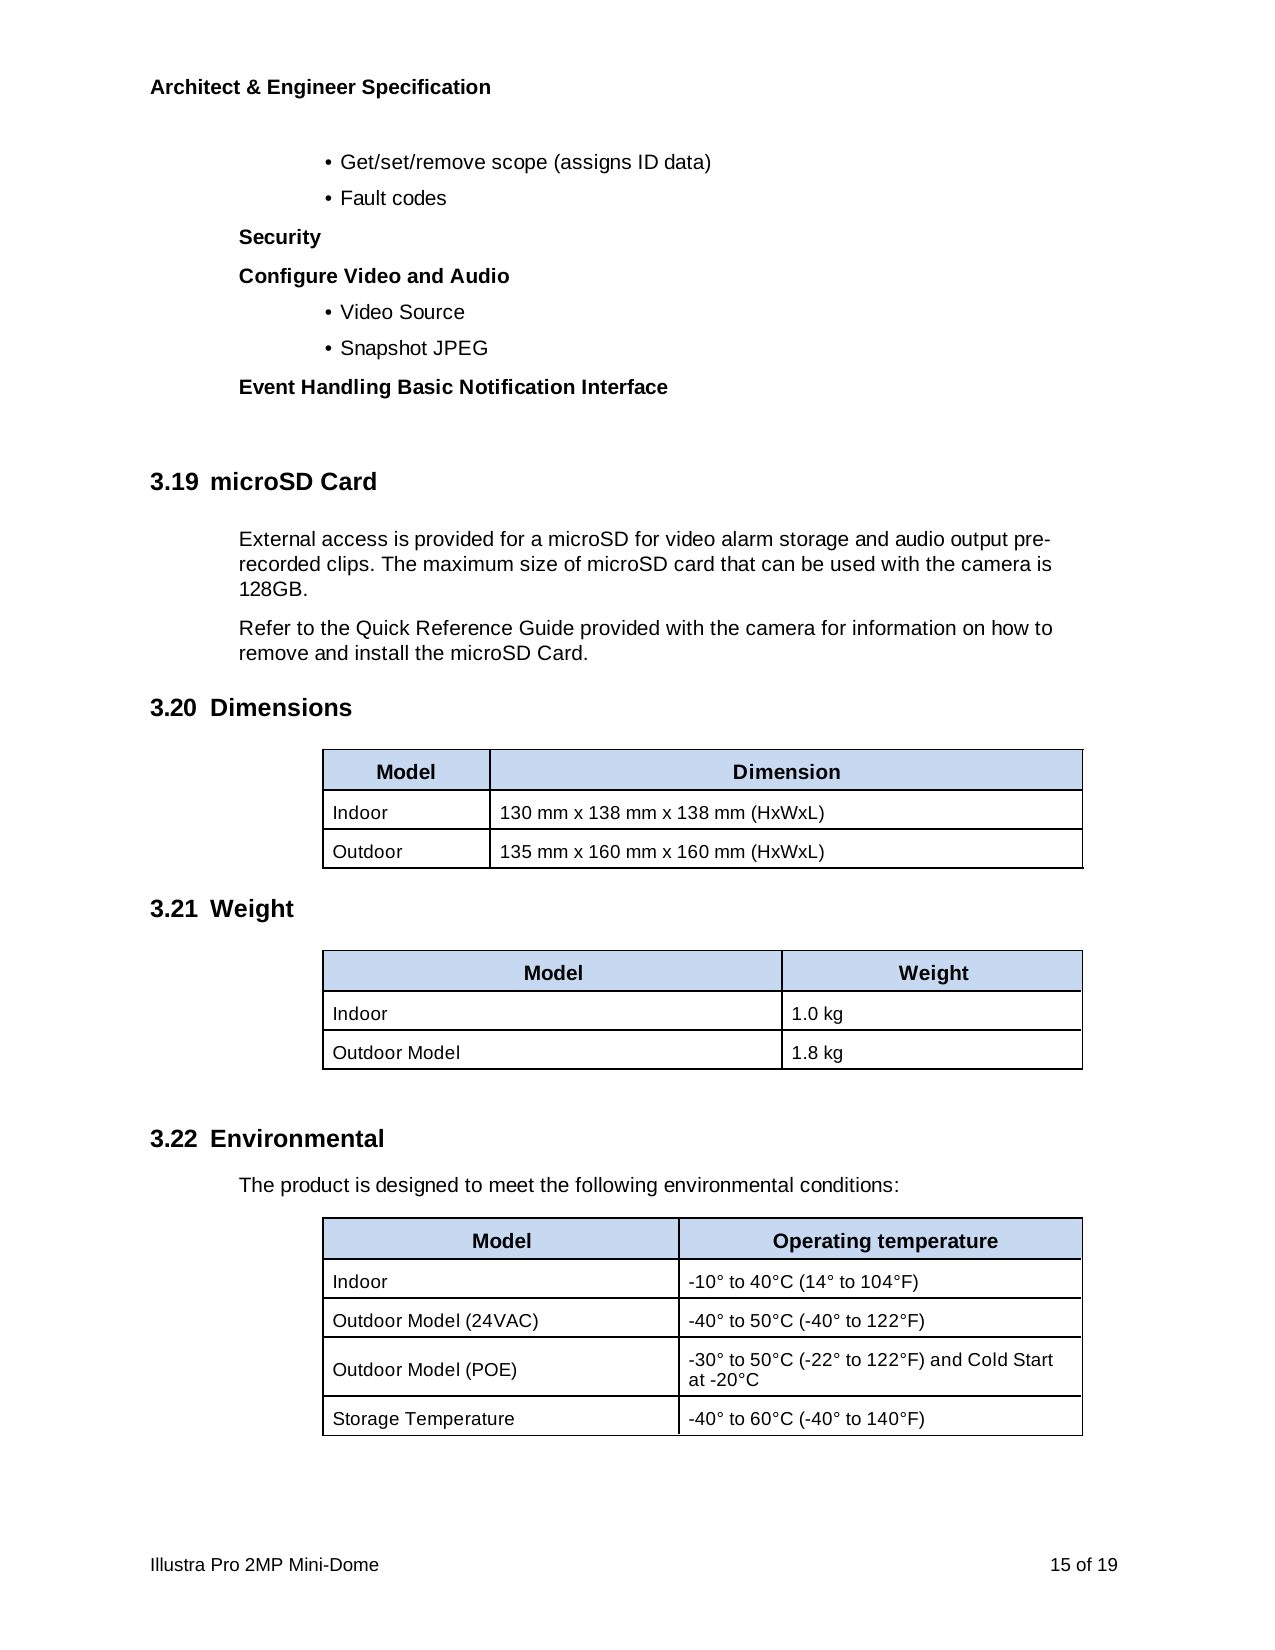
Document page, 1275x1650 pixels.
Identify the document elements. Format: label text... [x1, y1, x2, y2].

subtitle Environmental [150, 1124, 1125, 1152]
table_header Model [324, 750, 489, 789]
text • Video Source [324, 300, 1127, 324]
text • Snapshot JPEG [324, 336, 1127, 360]
text Configure Video and Audio [238, 264, 1127, 288]
table_cell Outdoor Model [324, 1031, 781, 1068]
text Event Handling Basic Notification Interface [238, 375, 1127, 399]
table_cell Outdoor Model (POE) [324, 1338, 678, 1395]
text Security [238, 225, 1127, 249]
text The product is designed to meet the following environmental conditions: [238, 1173, 1127, 1197]
table_cell -10° to 40°C (14° to 104°F) [680, 1258, 1082, 1297]
table_header Operating temperature [680, 1219, 1082, 1258]
table_cell Outdoor Model (24VAC) [324, 1299, 678, 1336]
table_cell Indoor [324, 791, 489, 828]
table_cell 135 mm x 160 mm x 160 mm (HxWxL) [491, 830, 1082, 867]
table_cell -40° to 50°C (-40° to 122°F) [680, 1297, 1082, 1336]
table_cell Storage Temperature [324, 1397, 678, 1434]
table_cell -30° to 50°C (-22° to 122°F) and Cold Start at -20°C [680, 1336, 1082, 1395]
subtitle Dimensions [150, 693, 1125, 721]
text External access is provided for a microSD for video alarm storage and audio output pre-recorded clips. The maximum size of microSD card that can be used with the camera is 128GB. [238, 527, 1059, 601]
subtitle Weight [150, 894, 1125, 922]
table_header Weight [783, 951, 1082, 990]
table_cell Indoor [324, 992, 781, 1029]
table_header Model [324, 951, 781, 990]
table_cell 1.0 kg [783, 990, 1082, 1029]
text • Get/set/remove scope (assigns ID data) [324, 150, 1127, 174]
text • Fault codes [324, 186, 1127, 209]
table_cell 130 mm x 138 mm x 138 mm (HxWxL) [491, 791, 1082, 828]
text Refer to the Quick Reference Guide provided with the camera for information on how to remove and install the microSD Card. [238, 616, 1086, 664]
table_cell -40° to 60°C (-40° to 140°F) [680, 1395, 1082, 1434]
table_header Model [324, 1219, 678, 1258]
table_cell Indoor [324, 1260, 678, 1297]
table_cell 1.8 kg [783, 1029, 1082, 1068]
table_cell Outdoor [324, 830, 489, 867]
table_header Dimension [491, 750, 1082, 789]
subtitle microSD Card [150, 467, 1125, 496]
